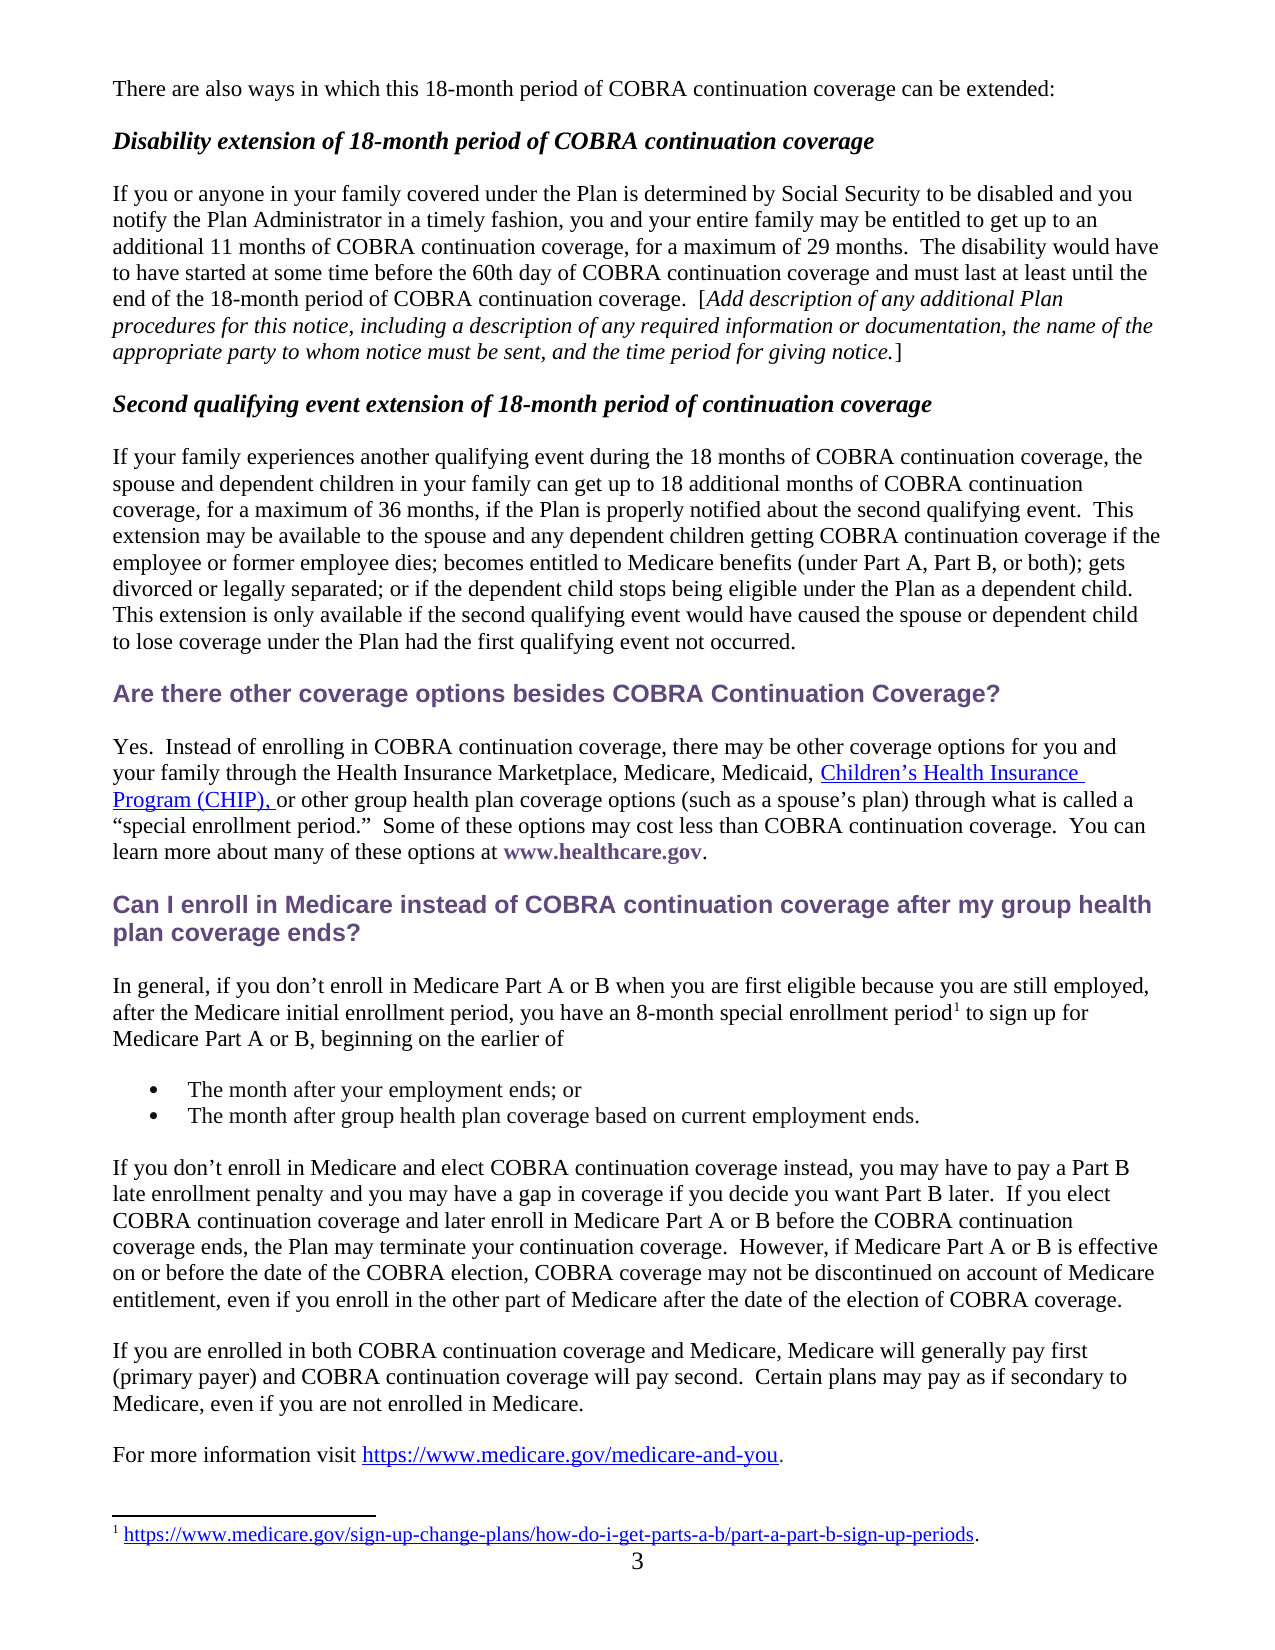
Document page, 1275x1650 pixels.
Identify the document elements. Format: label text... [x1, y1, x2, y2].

text If you or anyone in your family covered under the Plan is determined by Social Security to be disabled and you notify the Plan Administrator in a timely fashion, you and your entire family may be entitled to get up to an additional 11 months of COBRA continuation coverage, for a maximum of 29 months. The disability would have to have started at some time before the 60th day of COBRA continuation coverage and must last at least until the end of the 18-month period of COBRA continuation coverage. [Add description of any additional Plan procedures for this notice, including a description of any required information or documentation, the name of the appropriate party to whom notice must be sent, and the time period for giving notice.] [112, 180, 1162, 364]
text There are also ways in which this 18-month period of COBRA continuation coverage can be extended: [112, 75, 1162, 101]
list The month after group health plan coverage based on current employment ends. [150, 1103, 1162, 1129]
list The month after your employment ends; or [150, 1076, 1162, 1103]
text Yes. Instead of enrolling in COBRA continuation coverage, there may be other coverage options for you and your family through the Health Insurance Marketplace, Medicare, Medicaid, Children’s Health Insurance Program (CHIP), or other group health plan coverage options (such as a spouse’s plan) through what is called a “special enrollment period.” Some of these options may cost less than COBRA continuation coverage. You can learn more about many of these options at www.healthcare.gov. [112, 733, 1162, 865]
text If you are enrolled in both COBRA continuation coverage and Medicare, Medicare will generally pay first (primary payer) and COBRA continuation coverage will pay second. Certain plans may pay as if secondary to Medicare, even if you are not enrolled in Medicare. [112, 1337, 1162, 1416]
subtitle Disability extension of 18-month period of COBRA continuation coverage [112, 126, 1162, 155]
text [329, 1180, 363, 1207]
text For more information visit https://www.medicare.gov/medicare-and-you. [112, 1441, 1162, 1467]
text If your family experiences another qualifying event during the 18 months of COBRA continuation coverage, the spouse and dependent children in your family can get up to 18 additional months of COBRA continuation coverage, for a maximum of 36 months, if the Plan is properly notified about the second qualifying event. This extension may be available to the spouse and any dependent children getting COBRA continuation coverage if the employee or former employee dies; becomes entitled to Medicare benefits (under Part A, Part B, or both); gets divorced or legally separated; or if the dependent child stops being eligible under the Plan as a dependent child. This extension is only available if the second qualifying event would have caused the spouse or dependent child to lose coverage under the Plan had the first qualifying event not occurred. [112, 443, 1162, 654]
text In general, if you don’t enroll in Medicare Part A or B when you are first eligible because you are still employed, after the Medicare initial enrollment period, you have an 8-month special enrollment period to sign up for Medicare Part A or B, beginning on the earlier of [112, 972, 1162, 1051]
subtitle Second qualifying event extension of 18-month period of continuation coverage [112, 389, 1162, 418]
subtitle Are there other coverage options besides COBRA Continuation Coverage? [112, 679, 1162, 708]
subtitle Can I enroll in Medicare instead of COBRA continuation coverage after my group health plan coverage ends? [112, 890, 1162, 947]
